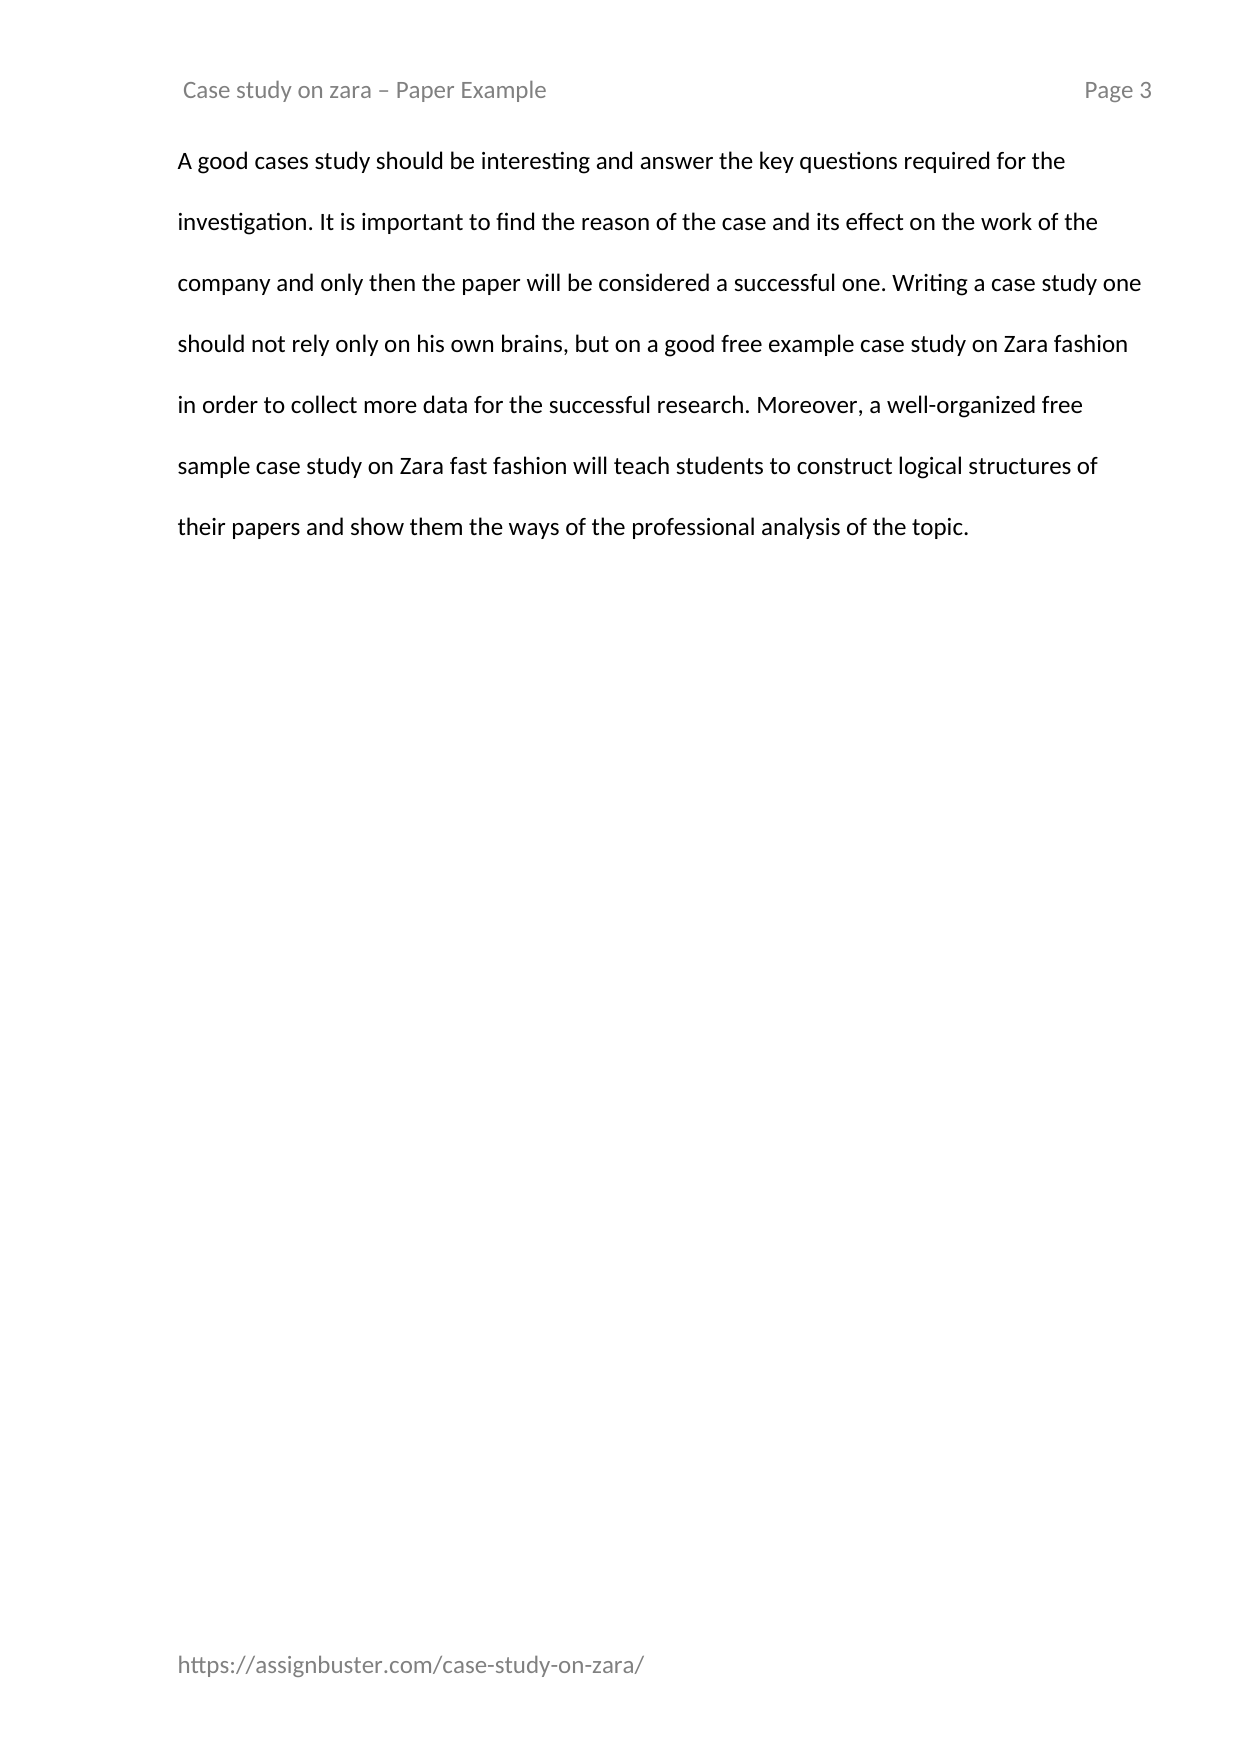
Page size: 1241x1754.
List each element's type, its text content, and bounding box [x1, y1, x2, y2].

text A good cases study should be interesting and answer the key questions required for the investigation. It is important to find the reason of the case and its effect on the work of the company and only then the paper will be considered a successful one. Writing a case study one should not rely only on his own brains, but on a good free example case study on Zara fashion in order to collect more data for the successful research. Moreover, a well-organized free sample case study on Zara fast fashion will teach students to construct logical structures of their papers and show them the ways of the professional analysis of the topic. [177, 145, 1152, 542]
